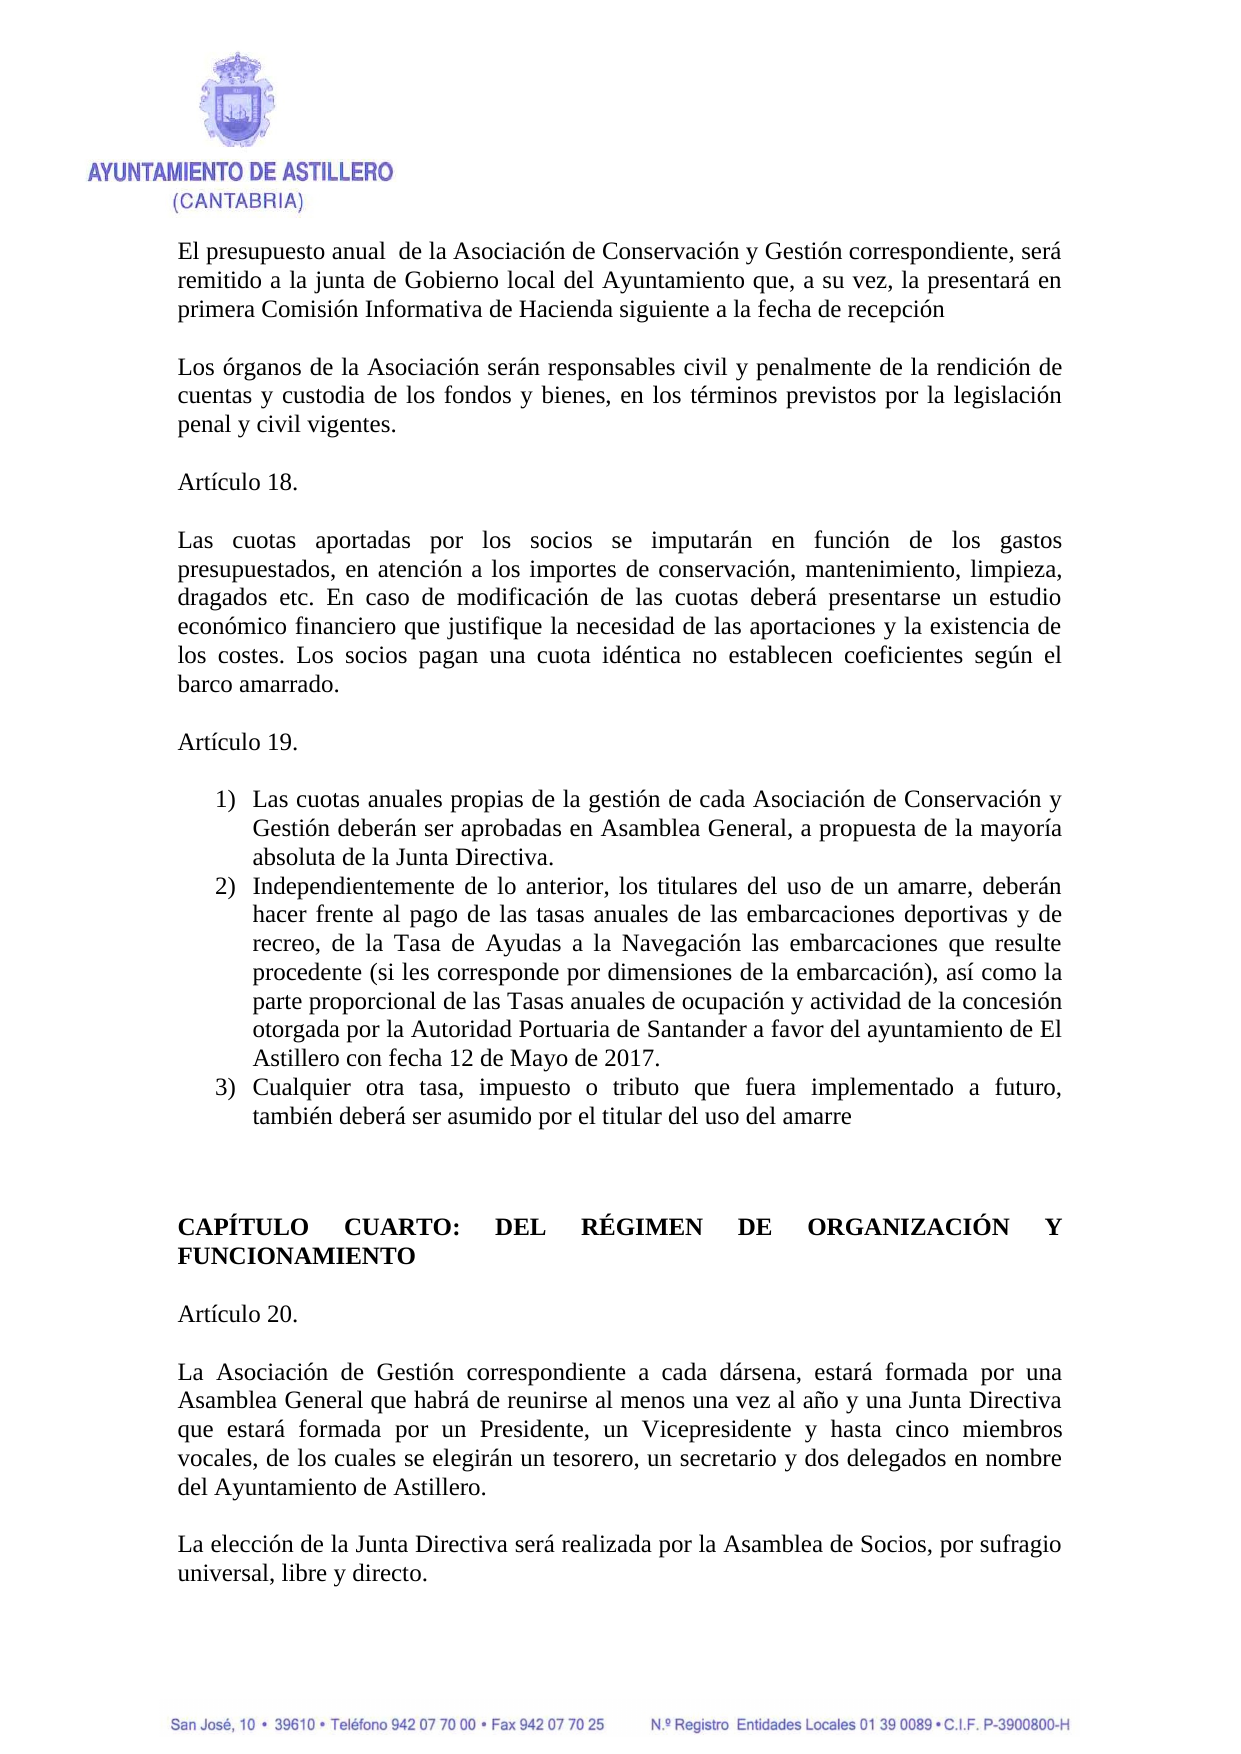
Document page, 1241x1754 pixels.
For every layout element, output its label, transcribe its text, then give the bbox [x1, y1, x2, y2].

picture [160, 1700, 1079, 1736]
text Los órganos de la Asociación serán responsables civil y penalmente de la rendición de cuentas y custodia de los fondos y bienes, en los términos previstos por la legislación penal y civil vigentes. [177, 352, 1063, 438]
text Artículo 18. [177, 467, 1063, 496]
text Las cuotas aportadas por los socios se imputarán en función de los gastos presupuestados, en atención a los importes de conservación, mantenimiento, limpieza, dragados etc. En caso de modificación de las cuotas deberá presentarse un estudio económico financiero que justifique la necesidad de las aportaciones y la existencia de los costes. Los socios pagan una cuota idéntica no establecen coeficientes según el barco amarrado. [177, 525, 1063, 697]
picture [84, 48, 399, 219]
text Artículo 20. [177, 1299, 1063, 1327]
text La Asociación de Gestión correspondiente a cada dársena, estará formada por una Asamblea General que habrá de reunirse al menos una vez al año y una Junta Directiva que estará formada por un Presidente, un Vicepresidente y hasta cinco miembros vocales, de los cuales se elegirán un tesorero, un secretario y dos delegados en nombre del Ayuntamiento de Astillero. [177, 1357, 1063, 1500]
list Las cuotas anuales propias de la gestión de cada Asociación de Conservación y Gestión deberán ser aprobadas en Asamblea General, a propuesta de la mayoría absoluta de la Junta Directiva. [215, 784, 1063, 871]
list Cualquier otra tasa, impuesto o tributo que fuera implementado a futuro, también deberá ser asumido por el titular del uso del amarre [215, 1072, 1063, 1129]
text CAPÍTULO CUARTO: DEL RÉGIMEN DE ORGANIZACIÓN Y FUNCIONAMIENTO [177, 1212, 1063, 1269]
text El presupuesto anual de la Asociación de Conservación y Gestión correspondiente, será remitido a la junta de Gobierno local del Ayuntamiento que, a su vez, la presentará en primera Comisión Informativa de Hacienda siguiente a la fecha de recepción [177, 236, 1063, 322]
list Independientemente de lo anterior, los titulares del uso de un amarre, deberán hacer frente al pago de las tasas anuales de las embarcaciones deportivas y de recreo, de la Tasa de Ayudas a la Navegación las embarcaciones que resulte procedente (si les corresponde por dimensiones de la embarcación), así como la parte proporcional de las Tasas anuales de ocupación y actividad de la concesión otorgada por la Autoridad Portuaria de Santander a favor del ayuntamiento de El Astillero con fecha 12 de Mayo de 2017. [215, 871, 1063, 1072]
text La elección de la Junta Directiva será realizada por la Asamblea de Socios, por sufragio universal, libre y directo. [177, 1529, 1063, 1587]
text Artículo 19. [177, 727, 1063, 755]
